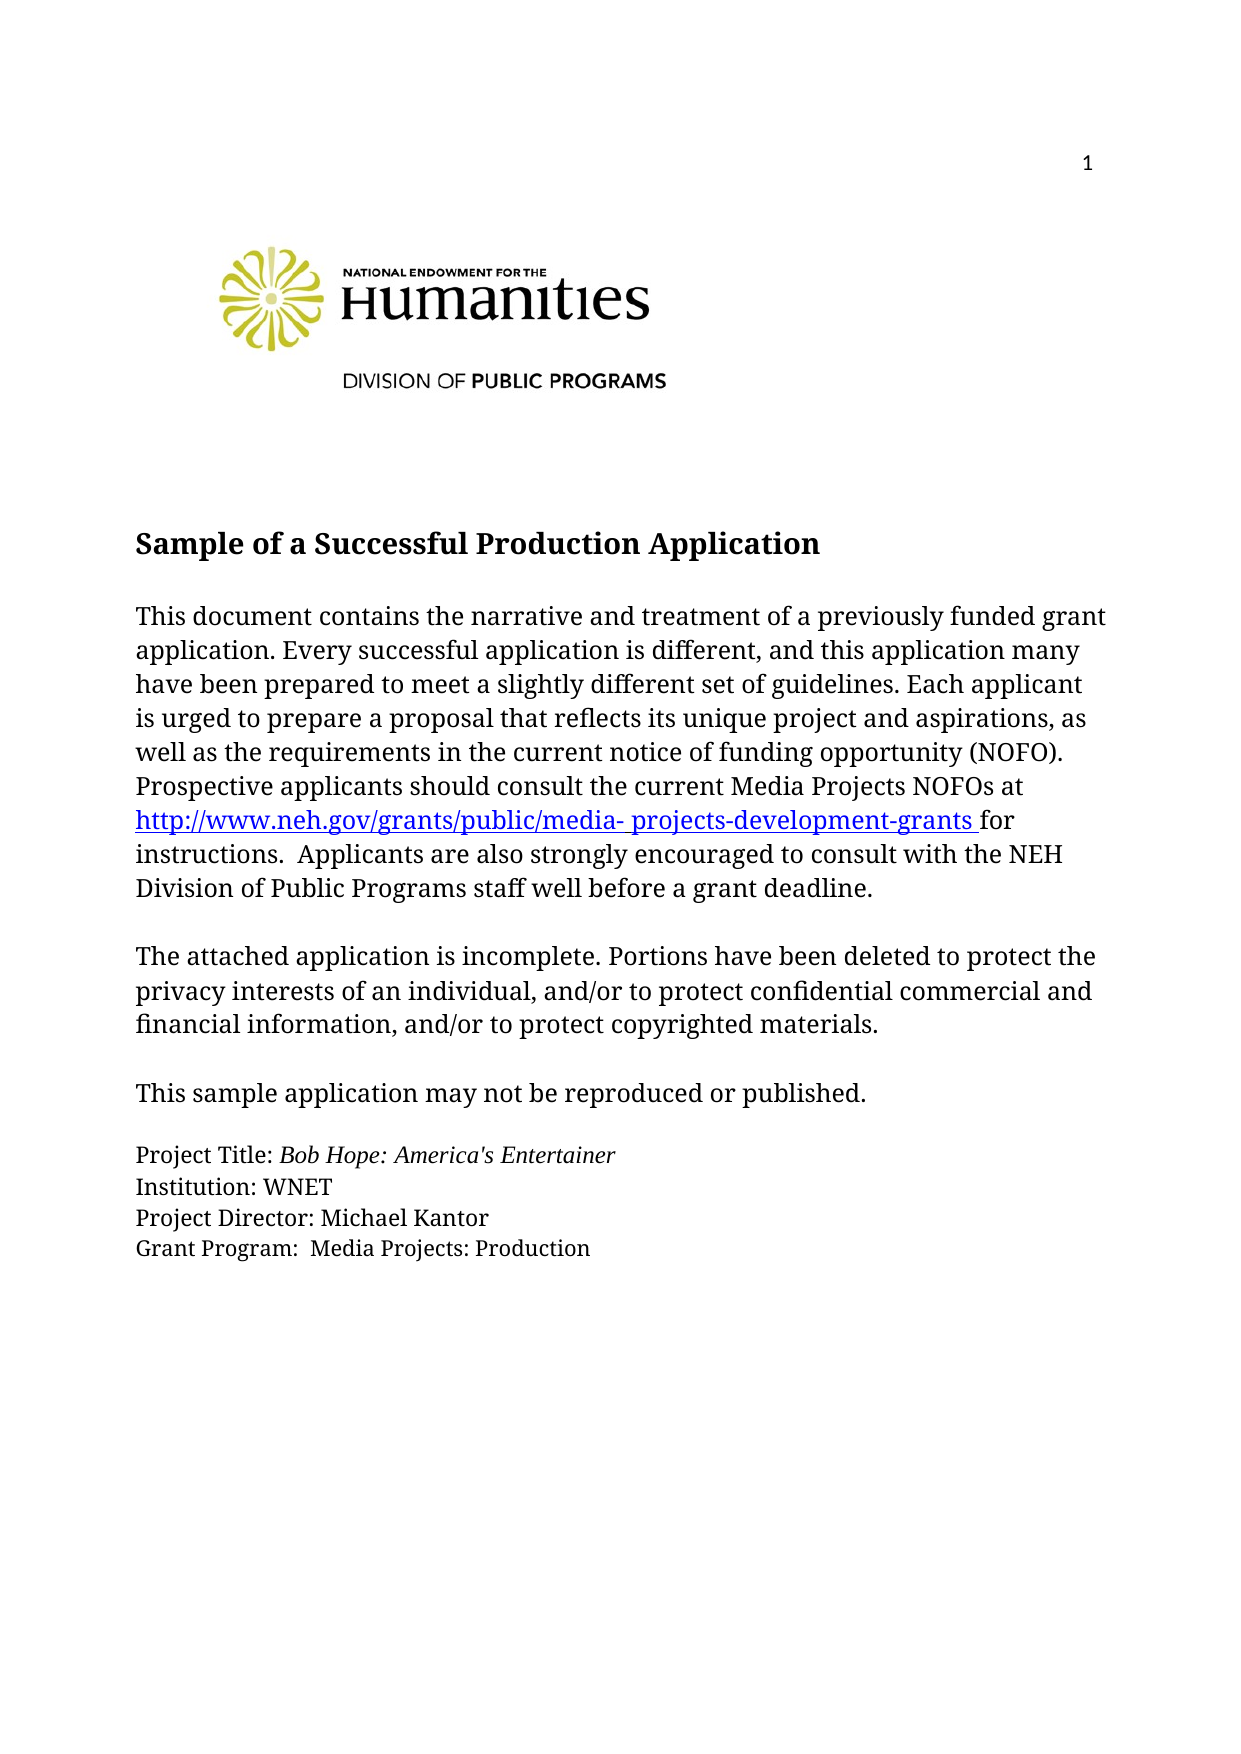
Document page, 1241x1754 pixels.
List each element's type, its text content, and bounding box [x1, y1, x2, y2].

text Project Director: Michael Kantor [135, 1202, 957, 1233]
text Project Title: Bob Hope: America's Entertainer [135, 1139, 957, 1170]
text This document contains the narrative and treatment of a previously funded grant application. Every successful application is different, and this application many have been prepared to meet a slightly different set of guidelines. Each applicant is urged to prepare a proposal that reflects its unique project and aspirations, as well as the requirements in the current notice of funding opportunity (NOFO). Prospective applicants should consult the current Media Projects NOFOs at http://www.neh.gov/grants/public/media- projects-development-grants for instructions. Applicants are also strongly encouraged to consult with the NEH Division of Public Programs staff well before a grant deadline. [135, 598, 1107, 905]
text This sample application may not be reproduced or published. [135, 1075, 1107, 1109]
text Sample of a Successful Production Application [135, 523, 957, 563]
picture [146, 175, 683, 403]
text The attached application is incomplete. Portions have been deleted to protect the privacy interests of an individual, and/or to protect confidential commercial and financial information, and/or to protect copyrighted materials. [135, 939, 1107, 1041]
text Institution: WNET [135, 1170, 957, 1202]
text Grant Program: Media Projects: Production [135, 1233, 957, 1263]
